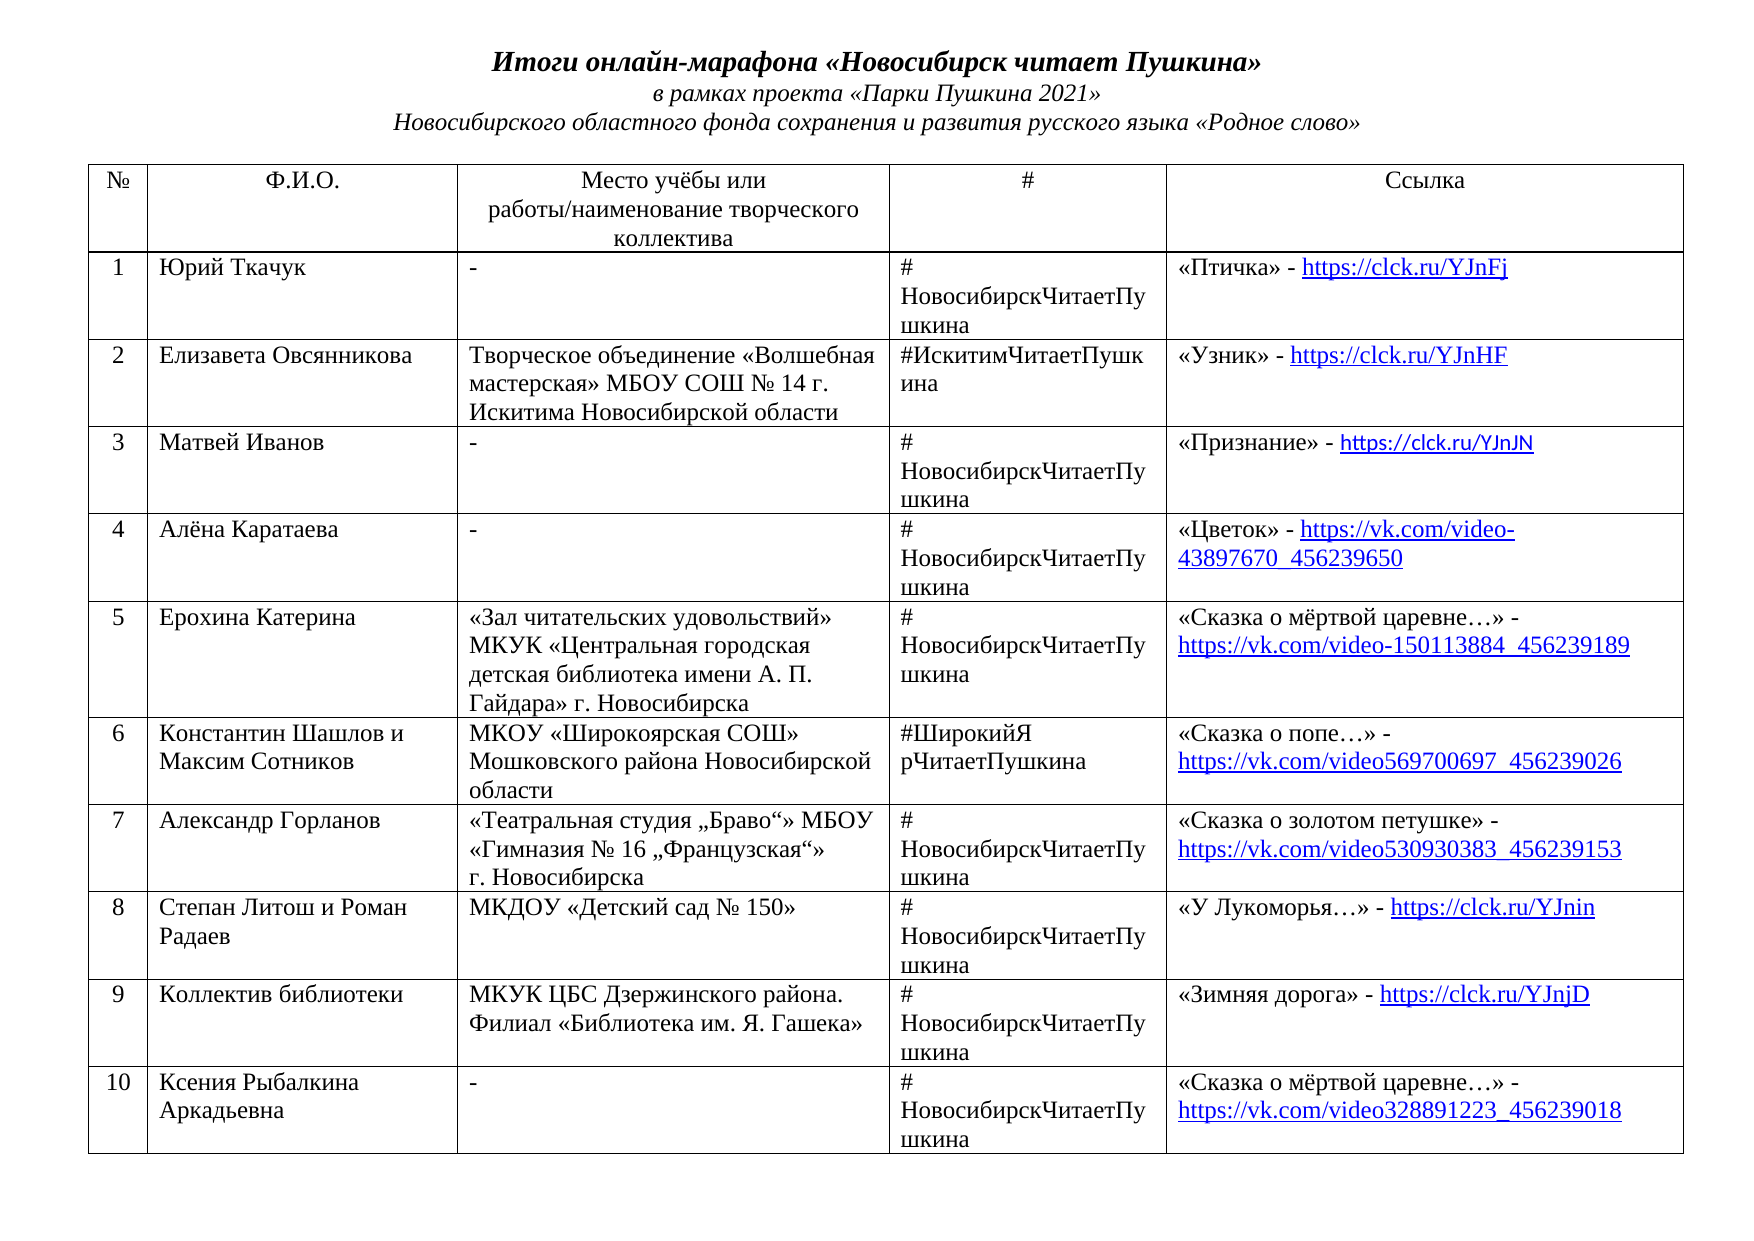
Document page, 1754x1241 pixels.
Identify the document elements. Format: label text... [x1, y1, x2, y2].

table_cell Юрий Ткачук [148, 253, 457, 339]
table_cell Ерохина Катерина [148, 602, 457, 717]
table_cell #НовосибирскЧитаетПушкина [890, 602, 1166, 717]
table_cell #НовосибирскЧитаетПушкина [890, 892, 1166, 978]
table_cell #НовосибирскЧитаетПушкина [890, 805, 1166, 891]
table_header Ссылка [1167, 165, 1683, 251]
table_cell 6 [89, 718, 147, 804]
table_cell - [458, 514, 889, 601]
table_cell #ИскитимЧитаетПушкина [890, 340, 1166, 426]
table_cell «Зимняя дорога» - https://clck.ru/YJnjD [1167, 980, 1683, 1066]
table_cell Матвей Иванов [148, 427, 457, 513]
table_cell МКДОУ «Детский сад № 150» [458, 892, 889, 978]
table_cell 10 [89, 1067, 147, 1153]
table_cell Константин Шашлов и Максим Сотников [148, 718, 457, 804]
table_cell - [458, 253, 889, 339]
table_cell «Признание» - https://clck.ru/YJnJN [1167, 427, 1683, 513]
text Итоги онлайн-марафона «Новосибирск читает Пушкина» [118, 44, 1636, 78]
table_cell «Цветок» - https://vk.com/video-43897670_456239650 [1167, 514, 1683, 601]
table_cell #НовосибирскЧитаетПушкина [890, 514, 1166, 601]
table_cell - [458, 427, 889, 513]
table_cell «Сказка о золотом петушке» - https://vk.com/video530930383_456239153 [1167, 805, 1683, 891]
table_cell #НовосибирскЧитаетПушкина [890, 1067, 1166, 1153]
text в рамках проекта «Парки Пушкина 2021» [118, 78, 1636, 107]
table_cell «Сказка о мёртвой царевне…» - https://vk.com/video328891223_456239018 [1167, 1067, 1683, 1153]
table_cell #НовосибирскЧитаетПушкина [890, 253, 1166, 339]
table_cell Коллектив библиотеки [148, 980, 457, 1066]
table_cell 1 [89, 253, 147, 339]
table_cell 9 [89, 980, 147, 1066]
table_cell #ШирокийЯрЧитаетПушкина [890, 718, 1166, 804]
table_cell 7 [89, 805, 147, 891]
table_cell «Зал читательских удовольствий» МКУК «Центральная городская детская библиотека имени А. П. Гайдара» г. Новосибирска [458, 602, 889, 717]
table_cell МКОУ «Широкоярская СОШ» Мошковского района Новосибирской области [458, 718, 889, 804]
table_cell Елизавета Овсянникова [148, 340, 457, 426]
table_cell Алёна Каратаева [148, 514, 457, 601]
table_cell МКУК ЦБС Дзержинского района. Филиал «Библиотека им. Я. Гашека» [458, 980, 889, 1066]
table_header # [890, 165, 1166, 251]
table_cell Ксения Рыбалкина Аркадьевна [148, 1067, 457, 1153]
table_cell Степан Литош и Роман Радаев [148, 892, 457, 978]
table_cell Александр Горланов [148, 805, 457, 891]
table_cell 8 [89, 892, 147, 978]
table_cell - [458, 1067, 889, 1153]
table_cell 2 [89, 340, 147, 426]
table_header Место учёбы или работы/наименование творческого коллектива [458, 165, 889, 251]
table_cell «У Лукоморья…» - https://clck.ru/YJnin [1167, 892, 1683, 978]
text Новосибирского областного фонда сохранения и развития русского языка «Родное слово» [118, 107, 1636, 135]
table_cell #НовосибирскЧитаетПушкина [890, 980, 1166, 1066]
table_cell 5 [89, 602, 147, 717]
table_cell «Узник» - https://clck.ru/YJnHF [1167, 340, 1683, 426]
table_cell «Театральная студия „Браво“» МБОУ «Гимназия № 16 „Французская“» г. Новосибирска [458, 805, 889, 891]
table_cell «Сказка о попе…» - https://vk.com/video569700697_456239026 [1167, 718, 1683, 804]
table_cell «Птичка» - https://clck.ru/YJnFj [1167, 253, 1683, 339]
table_cell 4 [89, 514, 147, 601]
table_header Ф.И.О. [148, 165, 457, 251]
table_cell «Сказка о мёртвой царевне…» - https://vk.com/video-150113884_456239189 [1167, 602, 1683, 717]
table_header № [89, 165, 147, 251]
table_cell 3 [89, 427, 147, 513]
table_cell #НовосибирскЧитаетПушкина [890, 427, 1166, 513]
table_cell Творческое объединение «Волшебная мастерская» МБОУ СОШ № 14 г. Искитима Новосибирской области [458, 340, 889, 426]
